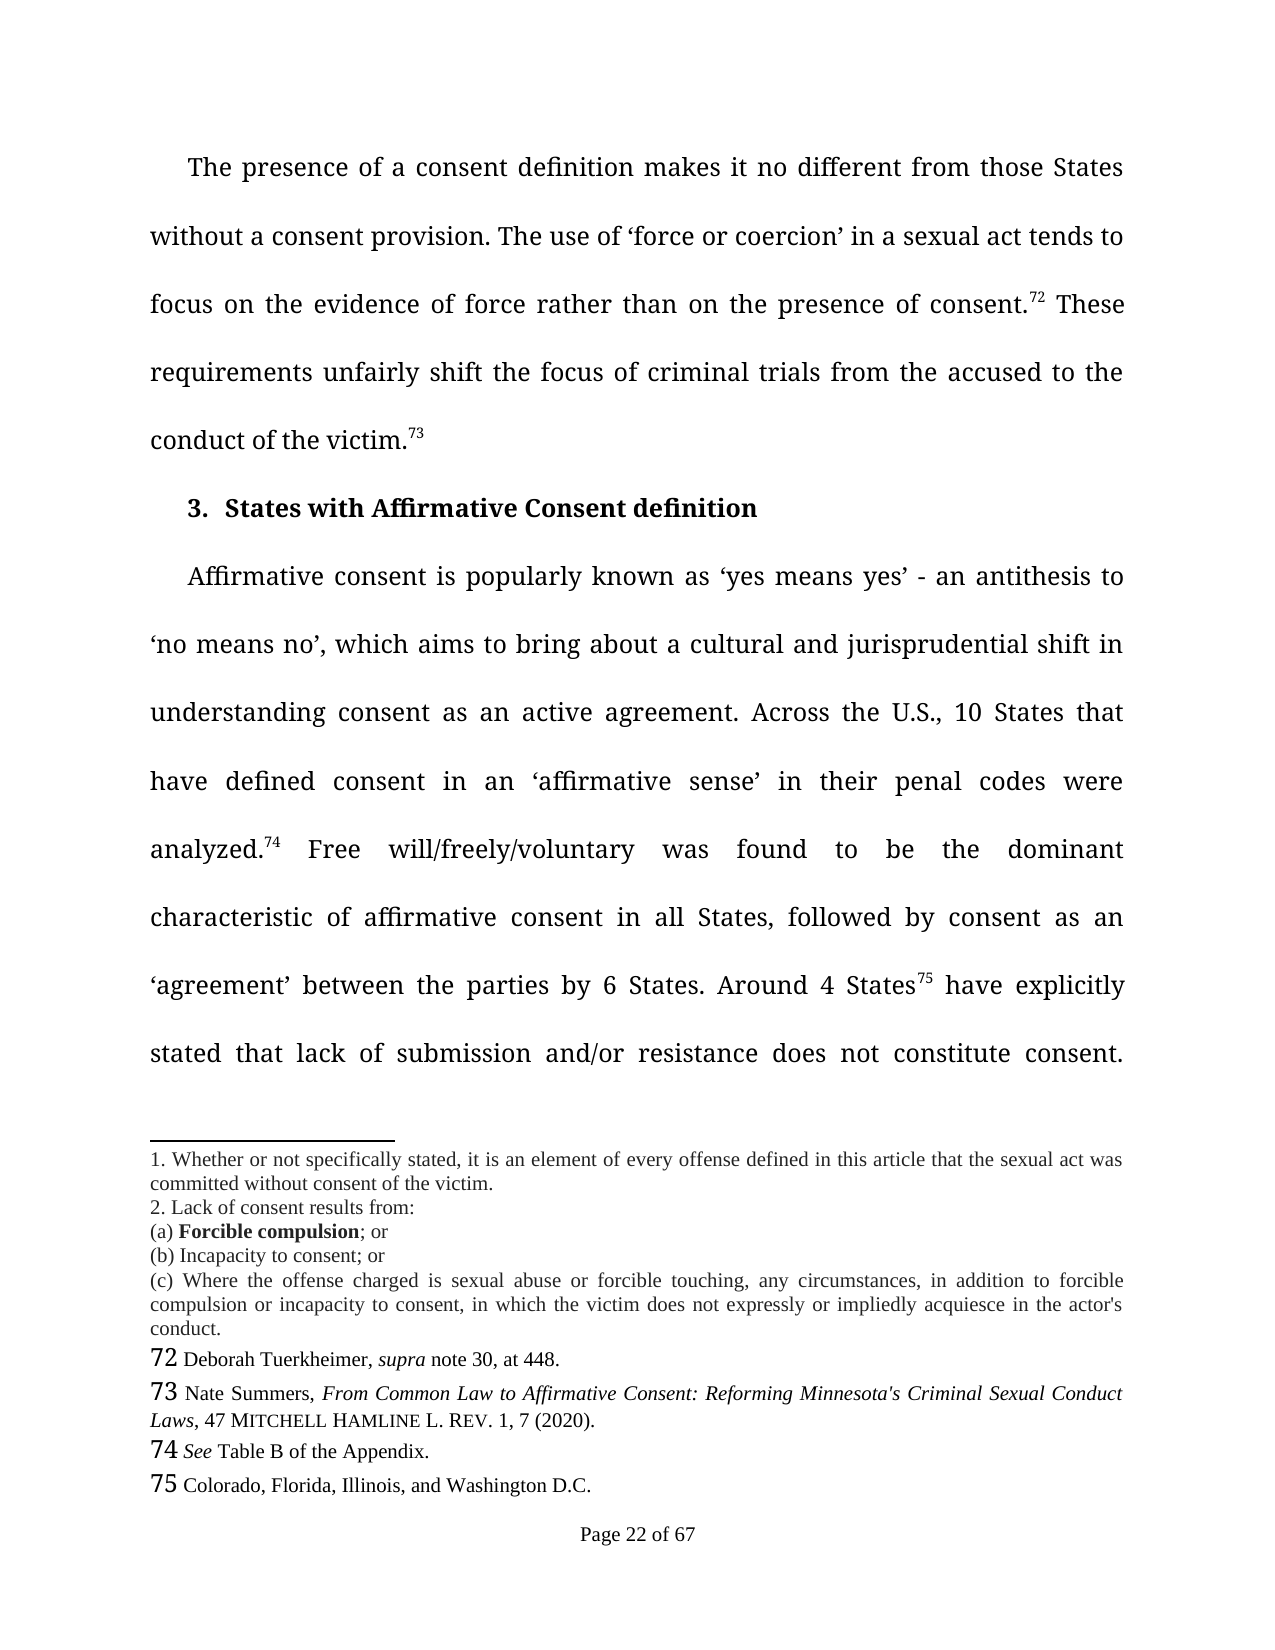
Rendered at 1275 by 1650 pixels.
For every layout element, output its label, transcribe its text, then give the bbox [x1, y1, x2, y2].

list States with Affirmative Consent definition [187, 491, 1125, 525]
text The presence of a consent definition makes it no different from those States without a consent provision. The use of ‘force or coercion’ in a sexual act tends to focus on the evidence of force rather than on the presence of consent. These requirements unfairly shift the focus of criminal trials from the accused to the conduct of the victim. [150, 150, 1125, 457]
text Affirmative consent is popularly known as ‘yes means yes’ - an antithesis to ‘no means no’, which aims to bring about a cultural and jurisprudential shift in understanding consent as an active agreement. Across the U.S., 10 States that have defined consent in an ‘affirmative sense’ in their penal codes were analyzed. Free will/freely/voluntary was found to be the dominant characteristic of affirmative consent in all States, followed by consent as an ‘agreement’ between the parties by 6 States. Around 4 States have explicitly stated that lack of submission and/or resistance does not constitute consent. California and Colorado confirm that the burden of proof does not change. However, in Colorado, affirmative consent seems to apply only to low-degree offences such as sexual contact, which does not require force or penetration. Vermont explicitly says the consent is revocable. [150, 559, 1125, 1070]
